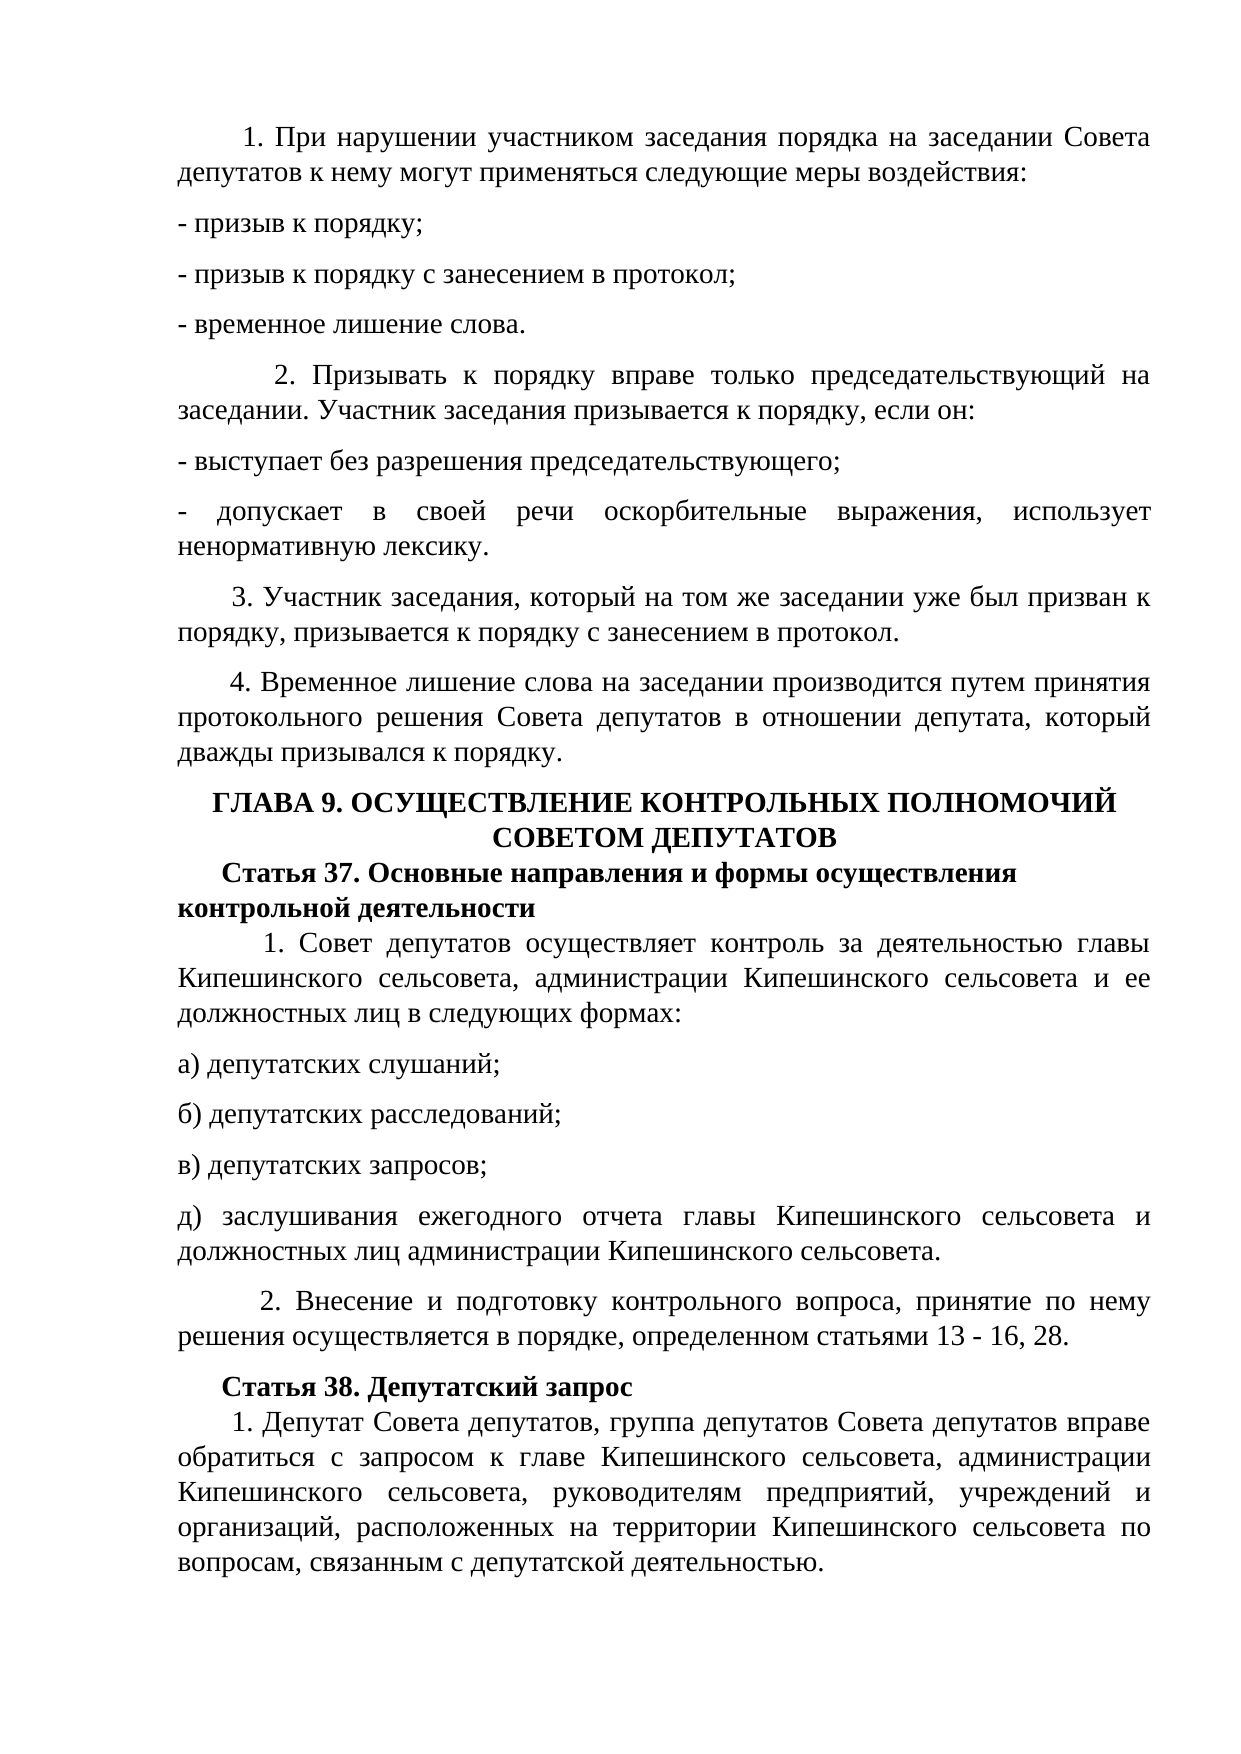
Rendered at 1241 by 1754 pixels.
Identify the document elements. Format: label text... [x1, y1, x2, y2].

text 2. Внесение и подготовку контрольного вопроса, принятие по нему решения осуществляется в порядке, определенном статьями 13 - 16, 28. [177, 1282, 1152, 1352]
text - призыв к порядку с занесением в протокол; [177, 254, 1152, 289]
text 3. Участник заседания, который на том же заседании уже был призван к порядку, призывается к порядку с занесением в протокол. [177, 577, 1152, 647]
text 1. При нарушении участником заседания порядка на заседании Совета депутатов к нему могут применяться следующие меры воздействия: [177, 118, 1152, 188]
text в) депутатских запросов; [177, 1146, 1152, 1181]
text - призыв к порядку; [177, 204, 1152, 239]
text 2. Призывать к порядку вправе только председательствующий на заседании. Участник заседания призывается к порядку, если он: [177, 356, 1152, 426]
text 1. Депутат Совета депутатов, группа депутатов Совета депутатов вправе обратиться с запросом к главе Кипешинского сельсовета, администрации Кипешинского сельсовета, руководителям предприятий, учреждений и организаций, расположенных на территории Кипешинского сельсовета по вопросам, связанным с депутатской деятельностью. [177, 1402, 1152, 1577]
text Статья 37. Основные направления и формы осуществления контрольной деятельности [177, 854, 1152, 924]
text 4. Временное лишение слова на заседании производится путем принятия протокольного решения Совета депутатов в отношении депутата, который дважды призывался к порядку. [177, 663, 1152, 768]
text д) заслушивания ежегодного отчета главы Кипешинского сельсовета и должностных лиц администрации Кипешинского сельсовета. [177, 1196, 1152, 1266]
text 1. Совет депутатов осуществляет контроль за деятельностью главы Кипешинского сельсовета, администрации Кипешинского сельсовета и ее должностных лиц в следующих формах: [177, 924, 1152, 1029]
text ГЛАВА 9. ОСУЩЕСТВЛЕНИЕ КОНТРОЛЬНЫХ ПОЛНОМОЧИЙ СОВЕТОМ ДЕПУТАТОВ [177, 784, 1152, 854]
text Статья 38. Депутатский запрос [177, 1367, 1152, 1402]
text - допускает в своей речи оскорбительные выражения, использует ненормативную лексику. [177, 492, 1152, 562]
text - временное лишение слова. [177, 305, 1152, 340]
text а) депутатских слушаний; [177, 1044, 1152, 1079]
text - выступает без разрешения председательствующего; [177, 441, 1152, 476]
text б) депутатских расследований; [177, 1095, 1152, 1130]
